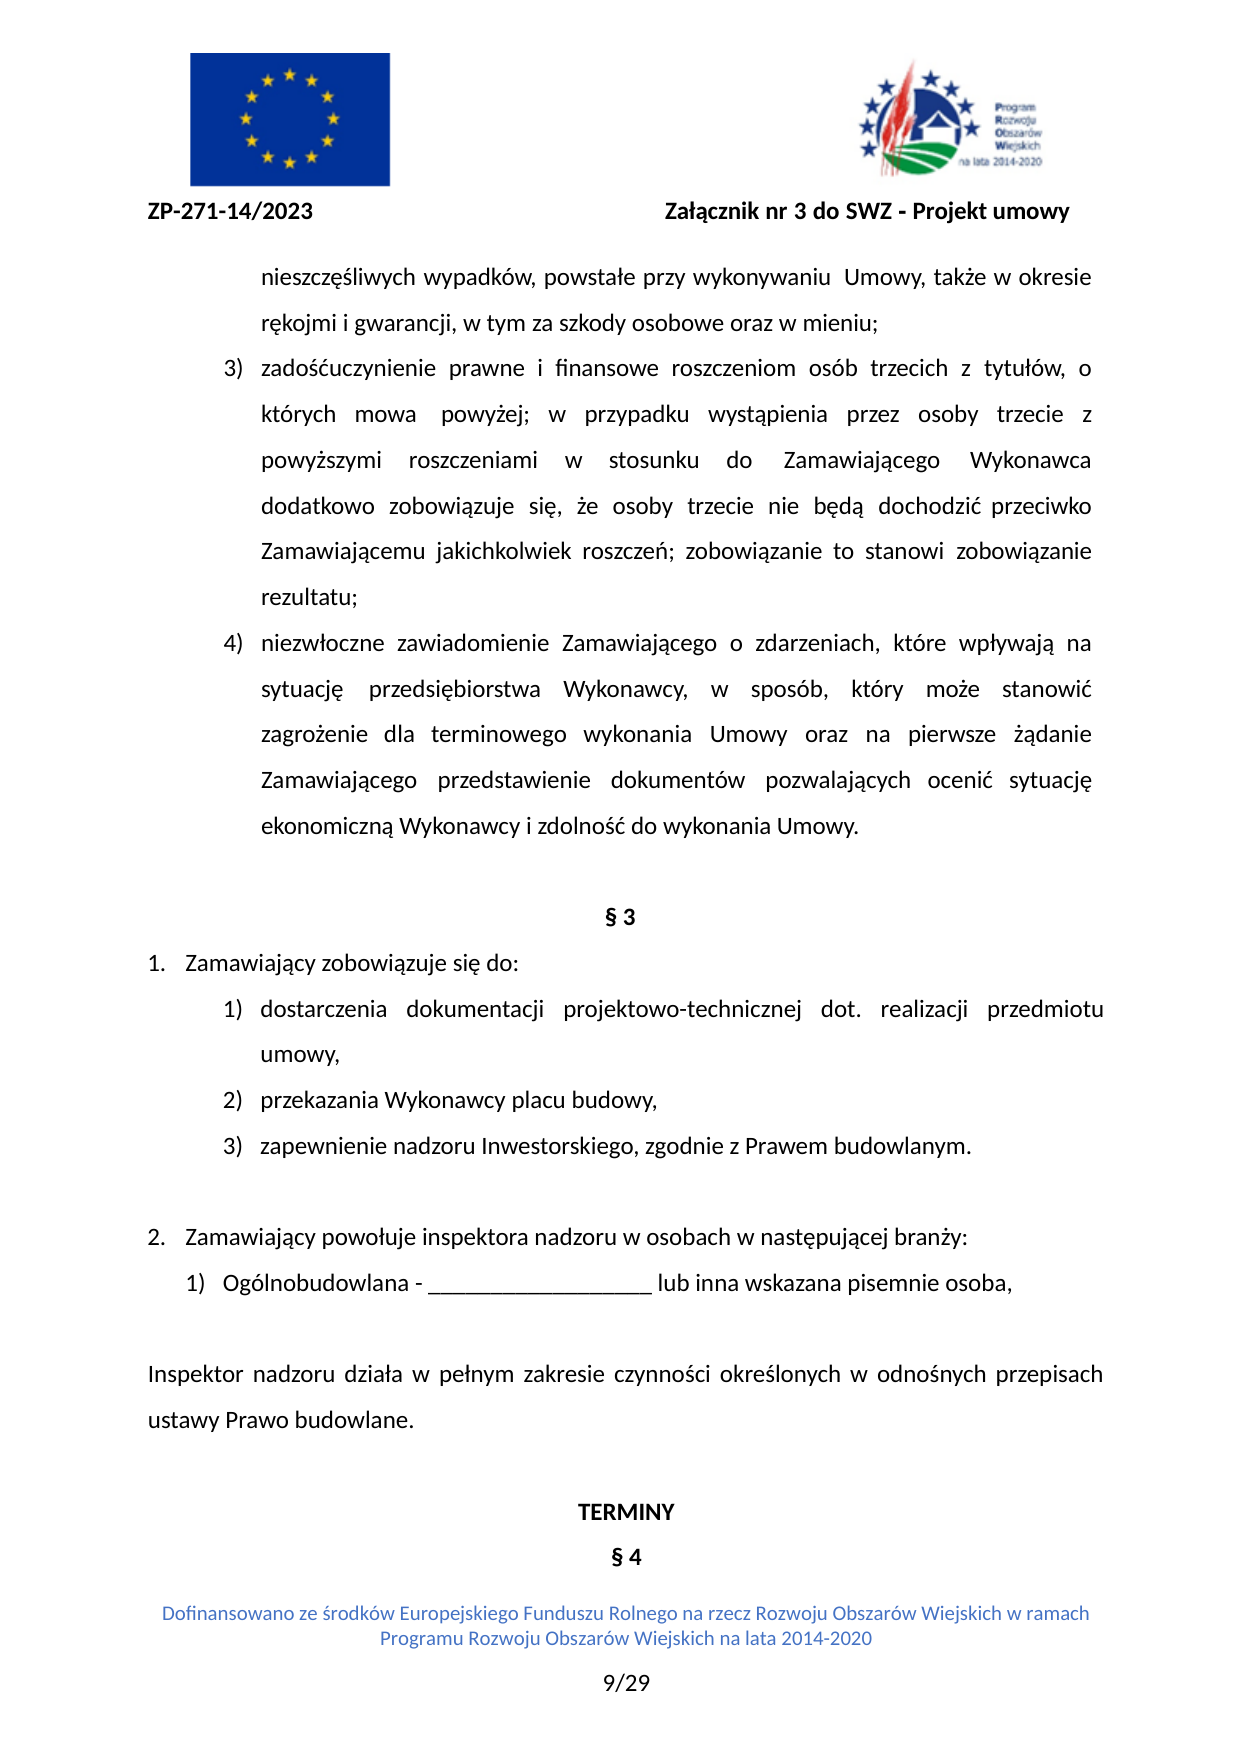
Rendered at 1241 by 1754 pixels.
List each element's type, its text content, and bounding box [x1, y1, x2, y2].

list Zamawiający zobowiązuje się do: [147, 947, 1105, 978]
list niezwłoczne zawiadomienie Zamawiającego o zdarzeniach, które wpływają na sytuację przedsiębiorstwa Wykonawcy, w sposób, który może stanowić zagrożenie dla terminowego wykonania Umowy oraz na pierwsze żądanie Zamawiającego przedstawienie dokumentów pozwalających ocenić sytuację ekonomiczną Wykonawcy i zdolność do wykonania Umowy. [223, 627, 1092, 840]
list przekazania Wykonawcy placu budowy, [223, 1084, 1105, 1115]
list zadośćuczynienie prawne i finansowe roszczeniom osób trzecich z tytułów, o których mowa powyżej; w przypadku wystąpienia przez osoby trzecie z powyższymi roszczeniami w stosunku do Zamawiającego Wykonawca dodatkowo zobowiązuje się, że osoby trzecie nie będą dochodzić przeciwko Zamawiającemu jakichkolwiek roszczeń; zobowiązanie to stanowi zobowiązanie rezultatu; [223, 353, 1092, 612]
text Inspektor nadzoru działa w pełnym zakresie czynności określonych w odnośnych przepisach ustawy Prawo budowlane. [148, 1359, 1105, 1435]
list dostarczenia dokumentacji projektowo-technicznej dot. realizacji przedmiotu umowy, [223, 993, 1105, 1069]
list Ogólnobudowlana - __________________ lub inna wskazana pisemnie osoba, [185, 1267, 1105, 1298]
text Terminy [148, 1496, 1105, 1526]
text § 3 [148, 901, 1092, 932]
text § 4 [148, 1542, 1105, 1572]
picture [190, 53, 1063, 188]
list zapewnienie nadzoru Inwestorskiego, zgodnie z Prawem budowlanym. [223, 1130, 1105, 1161]
list Zamawiający powołuje inspektora nadzoru w osobach w następującej branży: [147, 1221, 1105, 1252]
